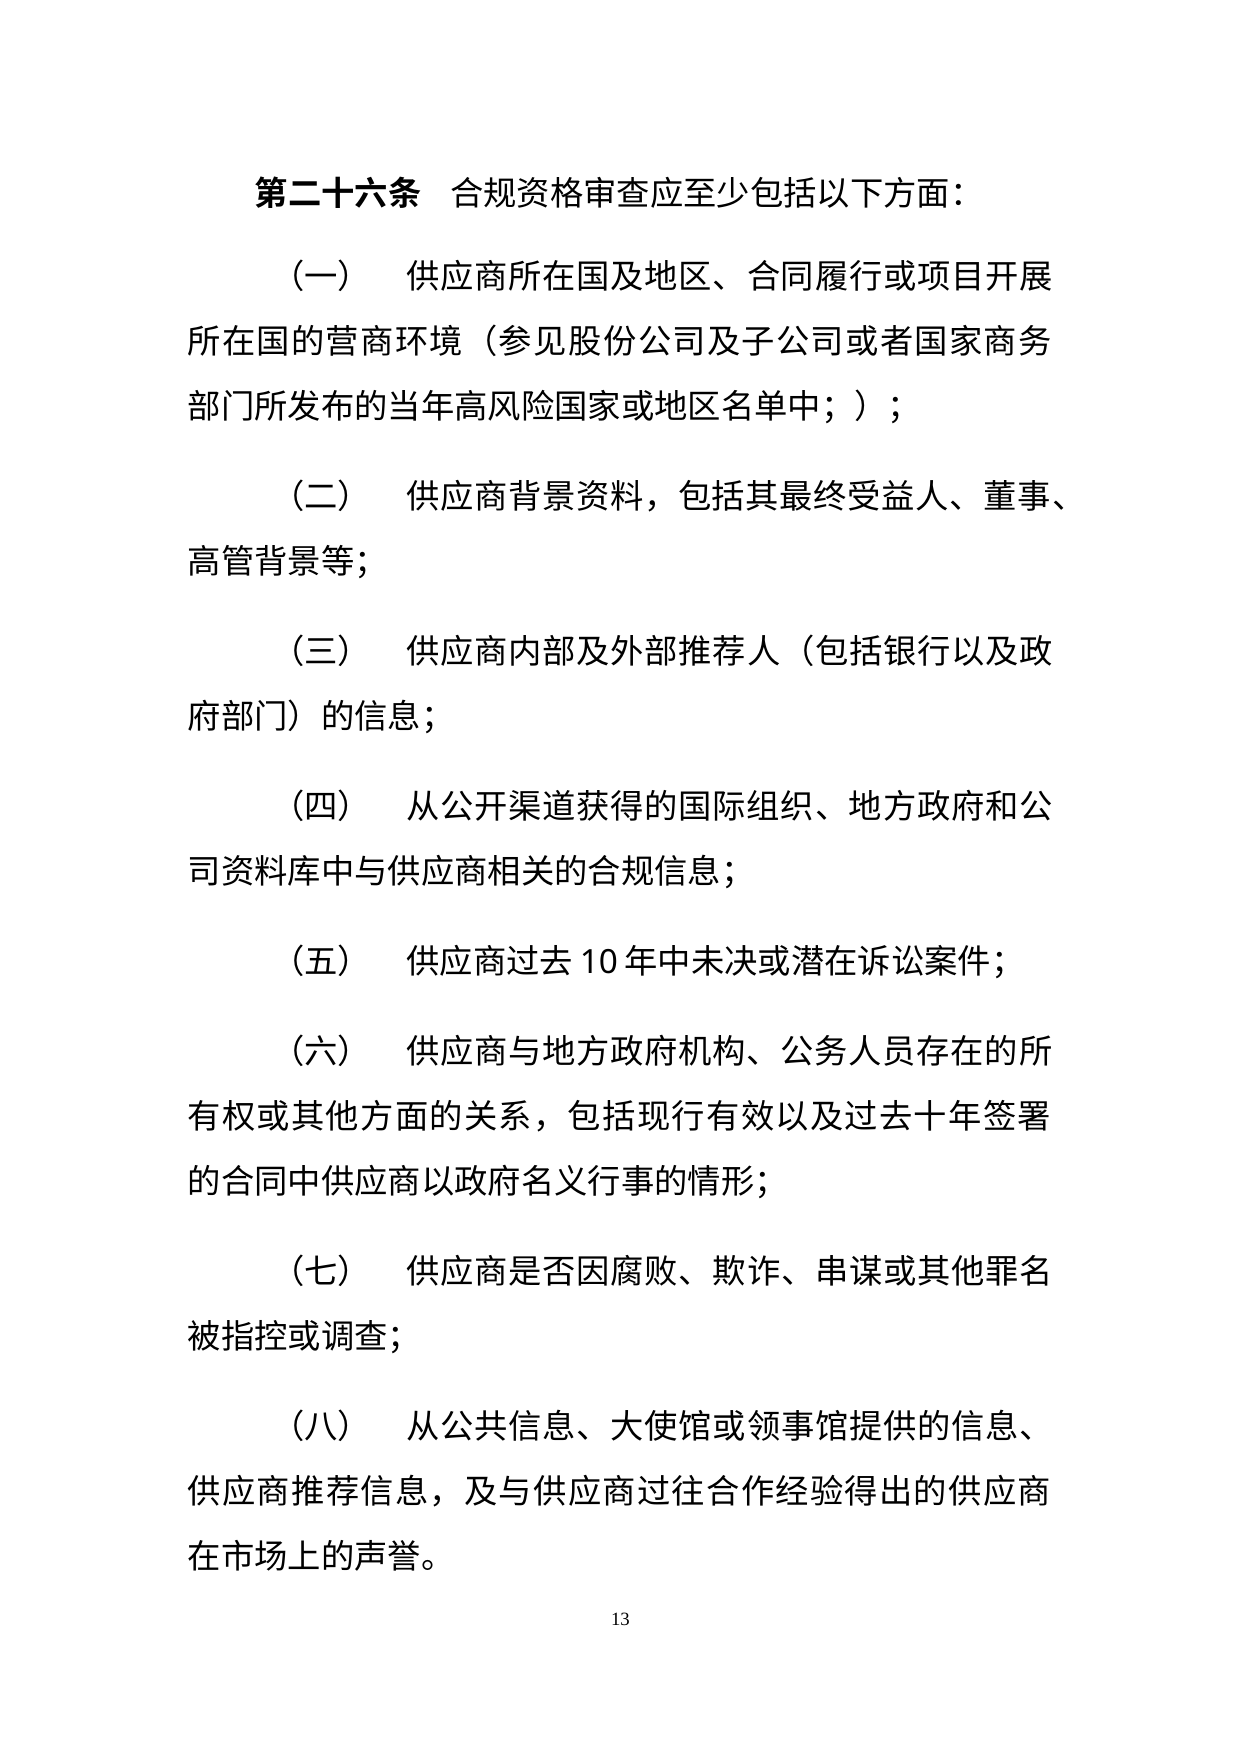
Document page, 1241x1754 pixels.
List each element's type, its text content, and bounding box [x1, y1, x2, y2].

list 供应商所在国及地区、合同履行或项目开展所在国的营商环境（参见股份公司及子公司或者国家商务部门所发布的当年高风险国家或地区名单中；）； [187, 241, 1053, 436]
list 合规资格审查应至少包括以下方面： [187, 162, 1053, 216]
list 供应商内部及外部推荐人（包括银行以及政府部门）的信息； [187, 616, 1053, 746]
list 供应商过去10年中未决或潜在诉讼案件； [187, 926, 1053, 991]
list 供应商是否因腐败、欺诈、串谋或其他罪名被指控或调查； [187, 1236, 1053, 1366]
list 供应商背景资料，包括其最终受益人、董事、高管背景等； [187, 461, 1053, 591]
list 供应商与地方政府机构、公务人员存在的所有权或其他方面的关系，包括现行有效以及过去十年签署的合同中供应商以政府名义行事的情形； [187, 1016, 1053, 1211]
list 从公开渠道获得的国际组织、地方政府和公司资料库中与供应商相关的合规信息； [187, 771, 1053, 901]
list 从公共信息、大使馆或领事馆提供的信息、供应商推荐信息，及与供应商过往合作经验得出的供应商在市场上的声誉。 [187, 1391, 1053, 1586]
